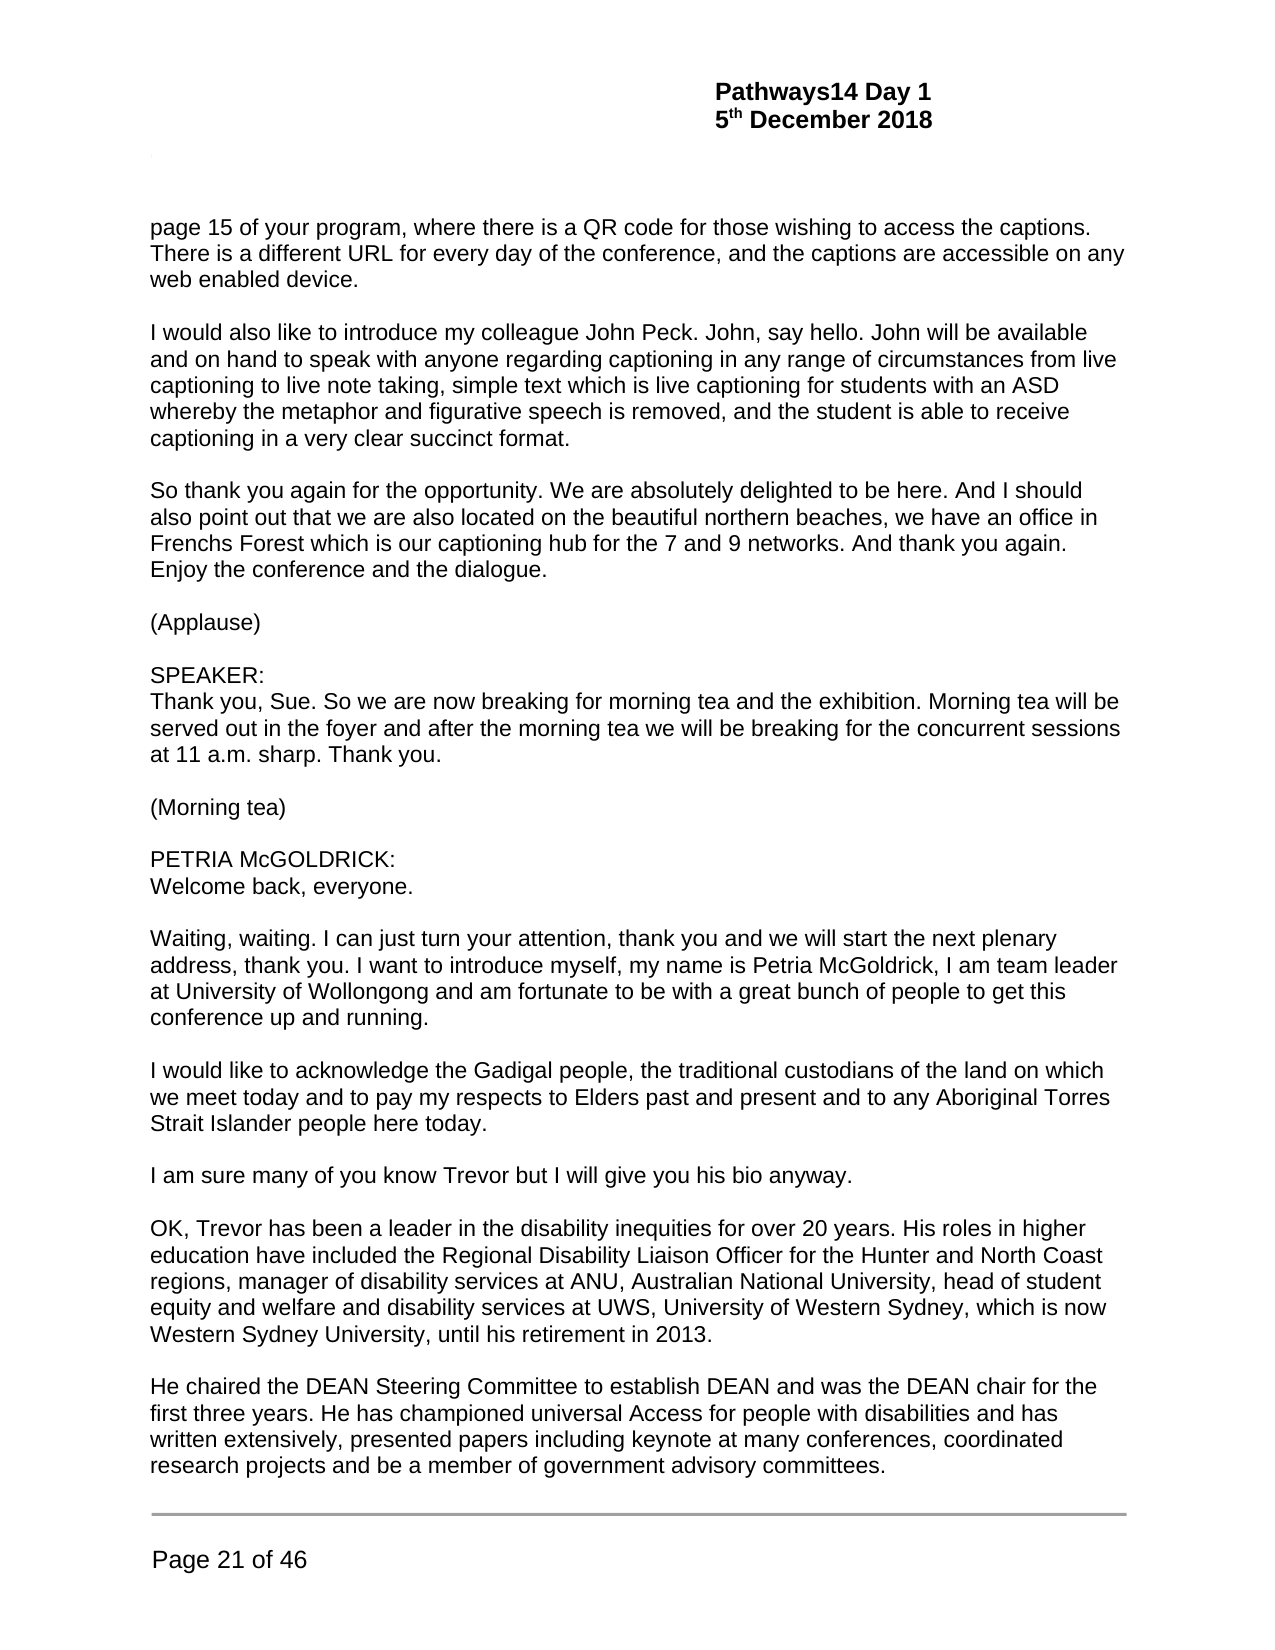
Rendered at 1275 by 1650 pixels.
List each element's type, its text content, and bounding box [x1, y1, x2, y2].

text SPEAKER: [150, 662, 1125, 688]
text OK, Trevor has been a leader in the disability inequities for over 20 years. His roles in higher education have included the Regional Disability Liaison Officer for the Hunter and North Coast regions, manager of disability services at ANU, Australian National University, head of student equity and welfare and disability services at UWS, University of Western Sydney, which is now Western Sydney University, until his retirement in 2013. [150, 1215, 1125, 1347]
text PETRIA McGOLDRICK: [150, 846, 1125, 873]
text I would also like to introduce my colleague John Peck. John, say hello. John will be available and on hand to speak with anyone regarding captioning in any range of circumstances from live captioning to live note taking, simple text which is live captioning for students with an ASD whereby the metaphor and figurative speech is removed, and the student is able to receive captioning in a very clear succinct format. [150, 319, 1125, 451]
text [150, 214, 1125, 293]
text I would like to acknowledge the Gadigal people, the traditional custodians of the land on which we meet today and to pay my respects to Elders past and present and to any Aboriginal Torres Strait Islander people here today. [150, 1057, 1125, 1136]
text So thank you again for the opportunity. We are absolutely delighted to be here. And I should also point out that we are also located on the beautiful northern beaches, we have an office in Frenchs Forest which is our captioning hub for the 7 and 9 networks. And thank you again. Enjoy the conference and the dialogue. [150, 477, 1125, 583]
text Waiting, waiting. I can just turn your attention, thank you and we will start the next plenary address, thank you. I want to introduce myself, my name is Petria McGoldrick, I am team leader at University of Wollongong and am fortunate to be with a great bunch of people to get this conference up and running. [150, 925, 1125, 1031]
text Welcome back, everyone. [150, 873, 1125, 899]
text He chaired the DEAN Steering Committee to establish DEAN and was the DEAN chair for the first three years. He has championed universal Access for people with disabilities and has written extensively, presented papers including keynote at many conferences, coordinated research projects and be a member of government advisory committees. [150, 1373, 1125, 1479]
text Thank you, Sue. So we are now breaking for morning tea and the exhibition. Morning tea will be served out in the foyer and after the morning tea we will be breaking for the concurrent sessions at 11 a.m. sharp. Thank you. [150, 688, 1125, 767]
text (Morning tea) [150, 793, 1125, 820]
text (Applause) [150, 609, 1125, 635]
text I am sure many of you know Trevor but I will give you his bio anyway. [150, 1162, 1125, 1189]
